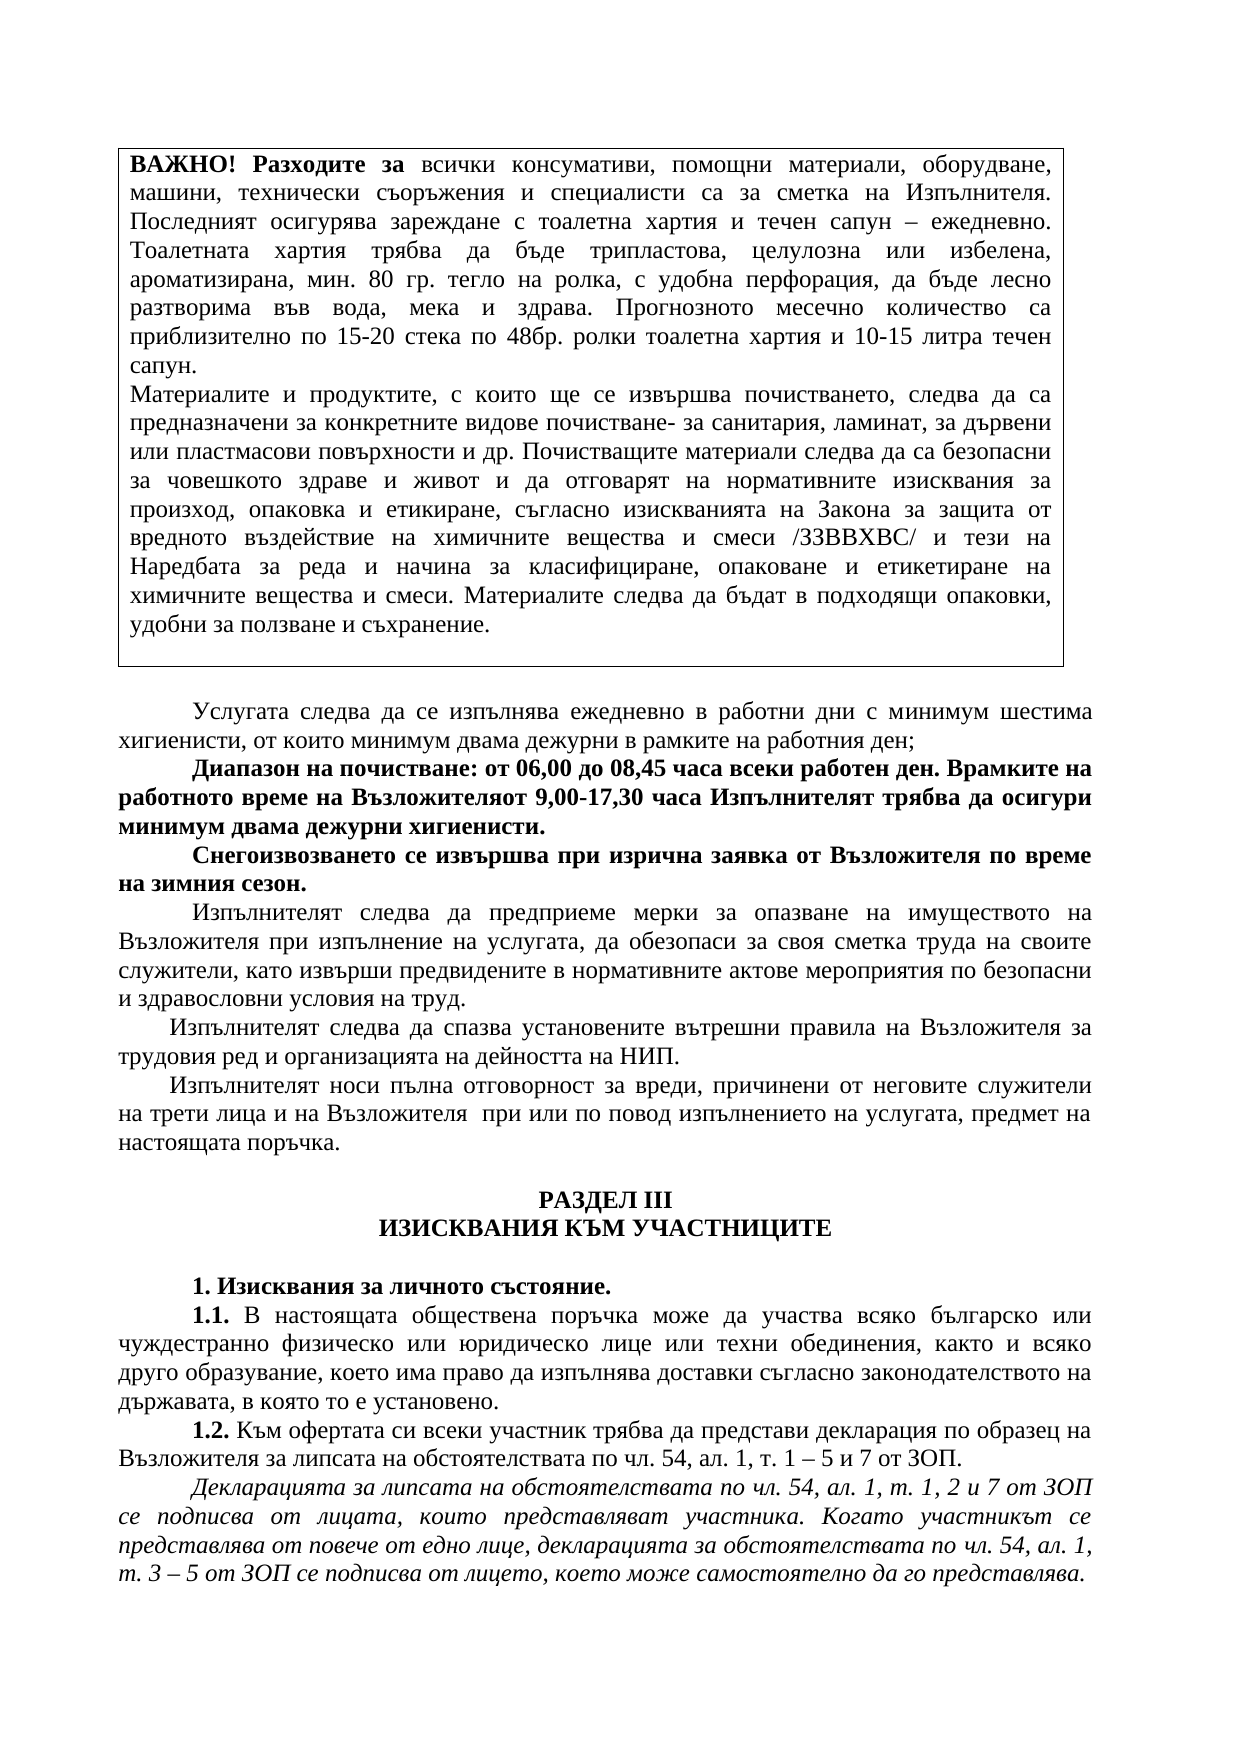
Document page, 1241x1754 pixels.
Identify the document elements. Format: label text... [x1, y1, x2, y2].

text Изпълнителят следва да предприеме мерки за опазване на имуществото на Възложителя при изпълнение на услугата, да обезопаси за своя сметка труда на своите служители, като извърши предвидените в нормативните актове мероприятия по безопасни и здравословни условия на труд. [118, 897, 1093, 1012]
text Изпълнителят следва да спазва установените вътрешни правила на Възложителя за трудовия ред и организацията на дейността на НИП. [118, 1012, 1093, 1070]
text Декларацията за липсата на обстоятелствата по чл. 54, ал. 1, т. 1, 2 и 7 от ЗОП се подписва от лицата, които представляват участника. Когато участникът се представлява от повече от едно лице, декларацията за обстоятелствата по чл. 54, ал. 1, т. 3 – 5 от ЗОП се подписва от лицето, което може самостоятелно да го представлява. [118, 1472, 1093, 1587]
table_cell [119, 149, 1063, 666]
text Услугата следва да се изпълнява ежедневно в работни дни с минимум шестима хигиенисти, от които минимум двама дежурни в рамките на работния ден; [118, 696, 1093, 753]
text 1.2. Към офертата си всеки участник трябва да представи декларация по образец на Възложителя за липсата на обстоятелствата по чл. 54, ал. 1, т. 1 – 5 и 7 от ЗОП. [118, 1415, 1093, 1472]
text Снегоизвозването се извършва при изрична заявка от Възложителя по време на зимния сезон. [118, 840, 1093, 897]
text 1. Изисквания за личното състояние. [118, 1271, 1093, 1300]
text РАЗДЕЛ ІІІ [118, 1185, 1093, 1213]
text Изпълнителят носи пълна отговорност за вреди, причинени от неговите служители на трети лица и на Възложителя при или по повод изпълнението на услугата, предмет на настоящата поръчка. [118, 1070, 1093, 1156]
subtitle ИЗИСКВАНИЯ КЪМ УЧАСТНИЦИТЕ [118, 1213, 1093, 1242]
text Диапазон на почистване: от 06,00 до 08,45 часа всеки работен ден. Врамките на работното време на Възложителяот 9,00-17,30 часа Изпълнителят трябва да осигури минимум двама дежурни хигиенисти. [118, 753, 1093, 840]
text 1.1. В настоящата обществена поръчка може да участва всяко българско или чуждестранно физическо или юридическо лице или техни обединения, както и всяко друго образувание, което има право да изпълнява доставки съгласно законодателството на държавата, в която то е установено. [118, 1300, 1093, 1415]
